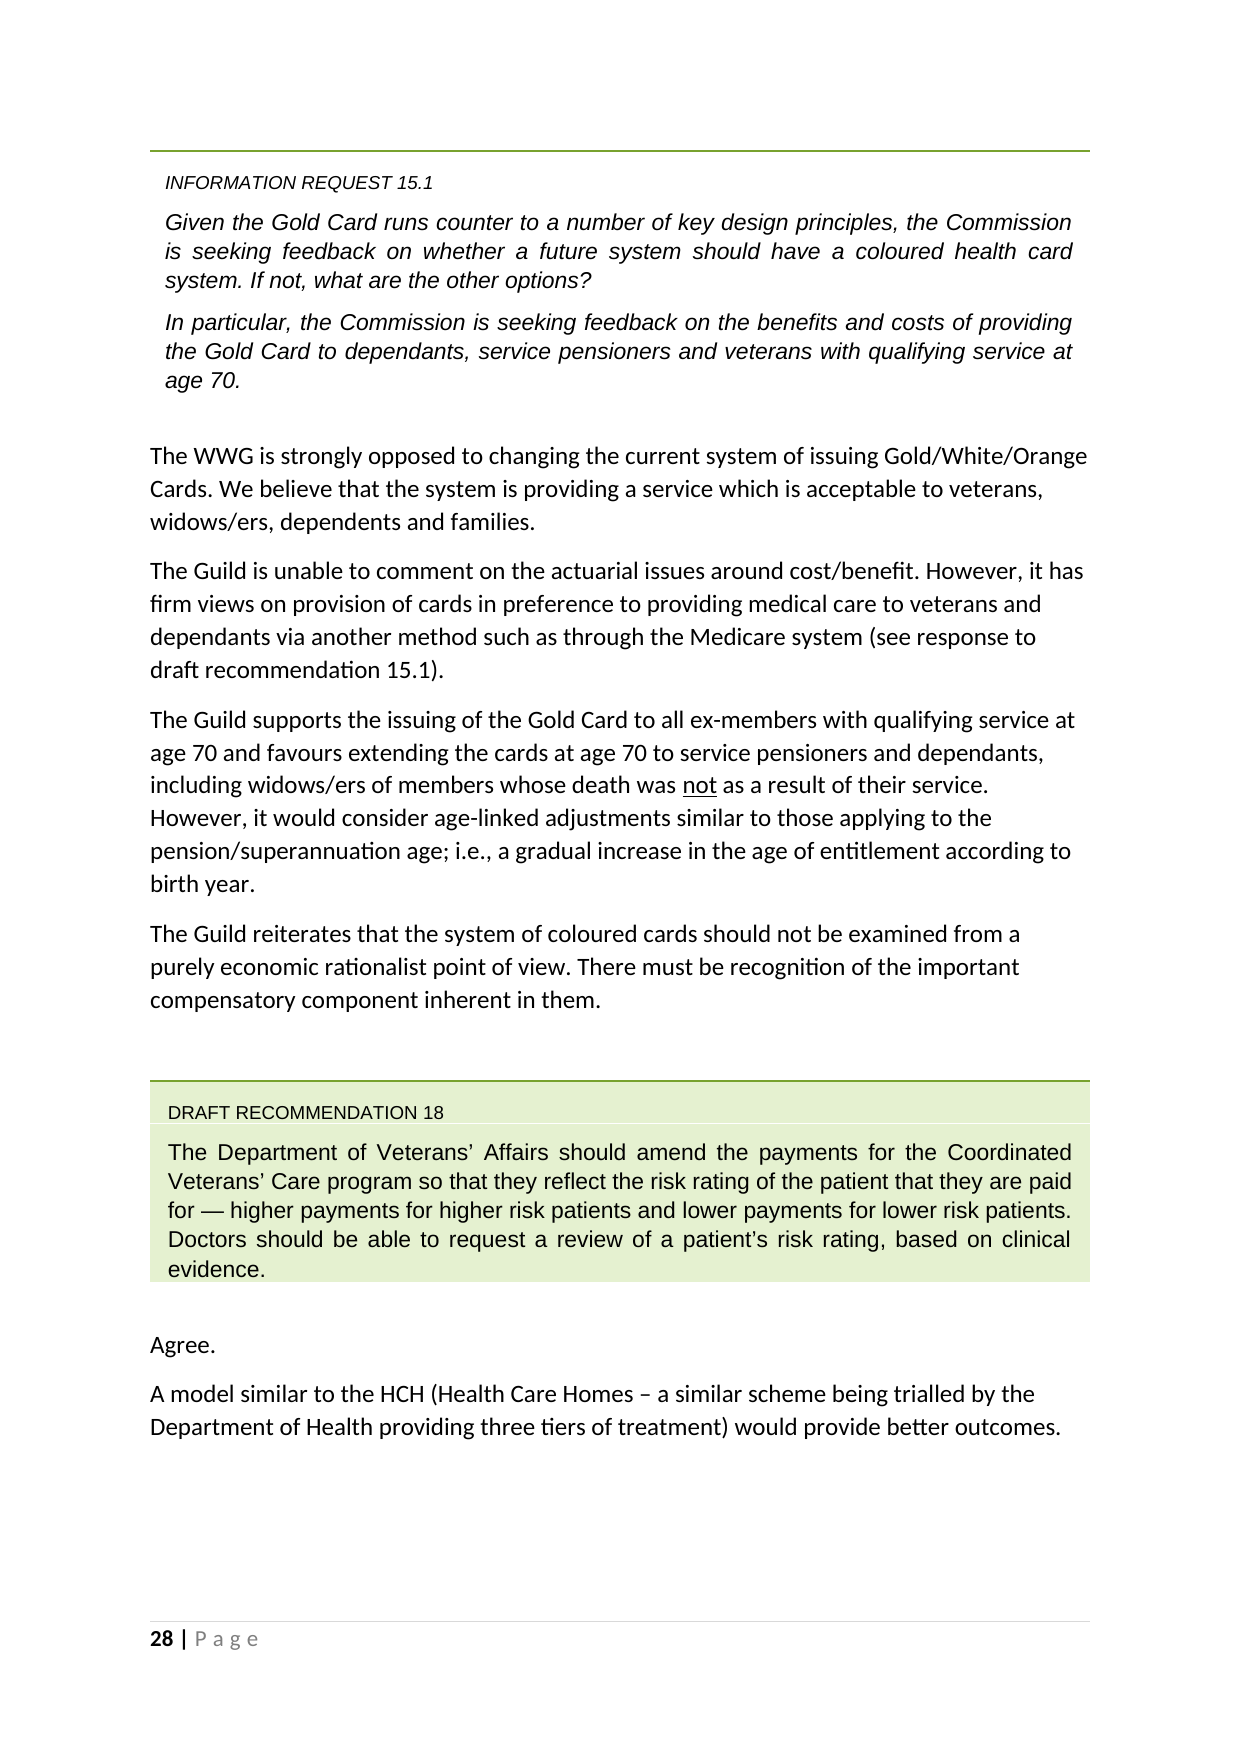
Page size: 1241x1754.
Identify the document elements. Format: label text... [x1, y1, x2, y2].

text A model similar to the HCH (Health Care Homes – a similar scheme being trialled by the Department of Health providing three tiers of treatment) would provide better outcomes. [150, 1378, 1090, 1442]
text Agree. [150, 1329, 1090, 1359]
table_cell Given the Gold Card runs counter to a number of key design principles, the Commission is seeking feedback on whether a future system should have a coloured health card system. If not, what are the other options? In particular, the Commission is seeking feedback on the benefits and costs of providing the Gold Card to dependants, service pensioners and veterans with qualifying service at age 70. [150, 193, 1090, 393]
text The WWG is strongly opposed to changing the current system of issuing Gold/White/Orange Cards. We believe that the system is providing a service which is acceptable to veterans, widows/ers, dependents and families. [150, 440, 1090, 536]
table_cell The Department of Veterans’ Affairs should amend the payments for the Coordinated Veterans’ Care program so that they reflect the risk rating of the patient that they are paid for — higher payments for higher risk patients and lower payments for lower risk patients. Doctors should be able to request a review of a patient’s risk rating, based on clinical evidence. [150, 1124, 1090, 1282]
text The Guild reiterates that the system of coloured cards should not be examined from a purely economic rationalist point of view. There must be recognition of the important compensatory component inherent in them. [150, 918, 1090, 1014]
table_header Information request 15.1 [150, 152, 1090, 193]
text The Guild is unable to comment on the actuarial issues around cost/benefit. However, it has firm views on provision of cards in preference to providing medical care to veterans and dependants via another method such as through the Medicare system (see response to draft recommendation 15.1). [150, 556, 1090, 685]
text The Guild supports the issuing of the Gold Card to all ex-members with qualifying service at age 70 and favours extending the cards at age 70 to service pensioners and dependants, including widows/ers of members whose death was not as a result of their service. However, it would consider age-linked adjustments similar to those applying to the pension/superannuation age; i.e., a gradual increase in the age of entitlement according to birth year. [150, 704, 1090, 899]
